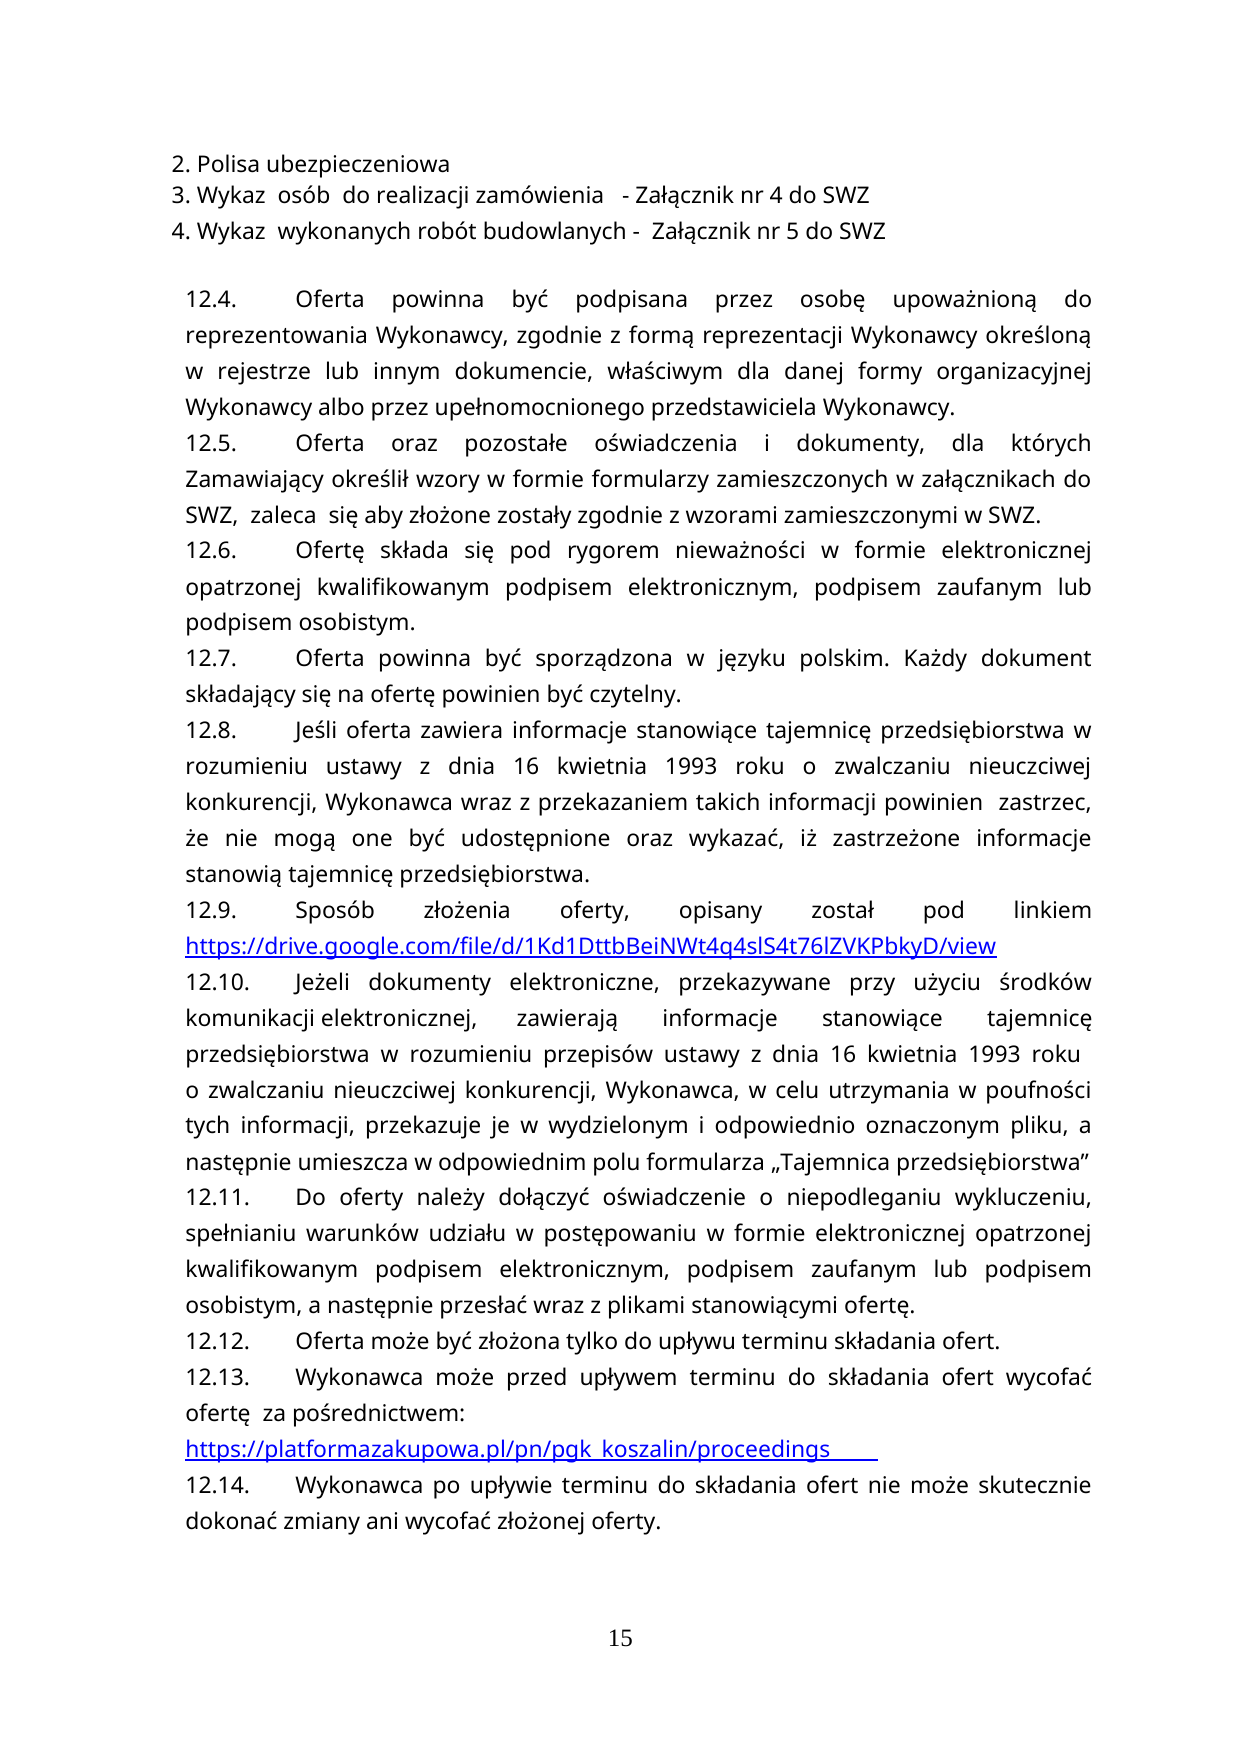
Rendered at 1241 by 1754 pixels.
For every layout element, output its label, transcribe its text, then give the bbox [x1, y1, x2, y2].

text 12.5. Oferta oraz pozostałe oświadczenia i dokumenty, dla których Zamawiający określił wzory w formie formularzy zamieszczonych w załącznikach do SWZ, zaleca się aby złożone zostały zgodnie z wzorami zamieszczonymi w SWZ. [185, 427, 1093, 530]
text 12.14. Wykonawca po upływie terminu do składania ofert nie może skutecznie dokonać zmiany ani wycofać złożonej oferty. [185, 1469, 1093, 1536]
text 12.4. Oferta powinna być podpisana przez osobę upoważnioną do reprezentowania Wykonawcy, zgodnie z formą reprezentacji Wykonawcy określoną w rejestrze lub innym dokumencie, właściwym dla danej formy organizacyjnej Wykonawcy albo przez upełnomocnionego przedstawiciela Wykonawcy. [185, 283, 1093, 422]
text 12.11. Do oferty należy dołączyć oświadczenie o niepodleganiu wykluczeniu, spełnianiu warunków udziału w postępowaniu w formie elektronicznej opatrzonej kwalifikowanym podpisem elektronicznym, podpisem zaufanym lub podpisem osobistym, a następnie przesłać wraz z plikami stanowiącymi ofertę. [185, 1181, 1093, 1320]
text 12.10. Jeżeli dokumenty elektroniczne, przekazywane przy użyciu środków komunikacji elektronicznej, zawierają informacje stanowiące tajemnicę przedsiębiorstwa w rozumieniu przepisów ustawy z dnia 16 kwietnia 1993 roku o zwalczaniu nieuczciwej konkurencji, Wykonawca, w celu utrzymania w poufności tych informacji, przekazuje je w wydzielonym i odpowiednio oznaczonym pliku, a następnie umieszcza w odpowiednim polu formularza „Tajemnica przedsiębiorstwa” [185, 966, 1093, 1177]
text 12.13. Wykonawca może przed upływem terminu do składania ofert wycofać ofertę za pośrednictwem: [185, 1361, 1093, 1428]
text 4. Wykaz wykonanych robót budowlanych - Załącznik nr 5 do SWZ [148, 215, 1093, 246]
text 12.7. Oferta powinna być sporządzona w języku polskim. Każdy dokument składający się na ofertę powinien być czytelny. [185, 642, 1093, 709]
text 3. Wykaz osób do realizacji zamówienia - Załącznik nr 4 do SWZ [148, 179, 1093, 210]
text 12.9. Sposób złożenia oferty, opisany został pod linkiem https://drive.google.com/file/d/1Kd1DttbBeiNWt4q4slS4t76lZVKPbkyD/view [185, 894, 1093, 961]
text 12.6. Ofertę składa się pod rygorem nieważności w formie elektronicznej opatrzonej kwalifikowanym podpisem elektronicznym, podpisem zaufanym lub podpisem osobistym. [185, 534, 1093, 638]
text 12.8. Jeśli oferta zawiera informacje stanowiące tajemnicę przedsiębiorstwa w rozumieniu ustawy z dnia 16 kwietnia 1993 roku o zwalczaniu nieuczciwej konkurencji, Wykonawca wraz z przekazaniem takich informacji powinien zastrzec, że nie mogą one być udostępnione oraz wykazać, iż zastrzeżone informacje stanowią tajemnicę przedsiębiorstwa. [185, 714, 1093, 889]
text https://platformazakupowa.pl/pn/pgk_koszalin/proceedings [185, 1433, 1093, 1464]
text 12.12. Oferta może być złożona tylko do upływu terminu składania ofert. [185, 1325, 1093, 1356]
text 2. Polisa ubezpieczeniowa [148, 148, 1093, 179]
